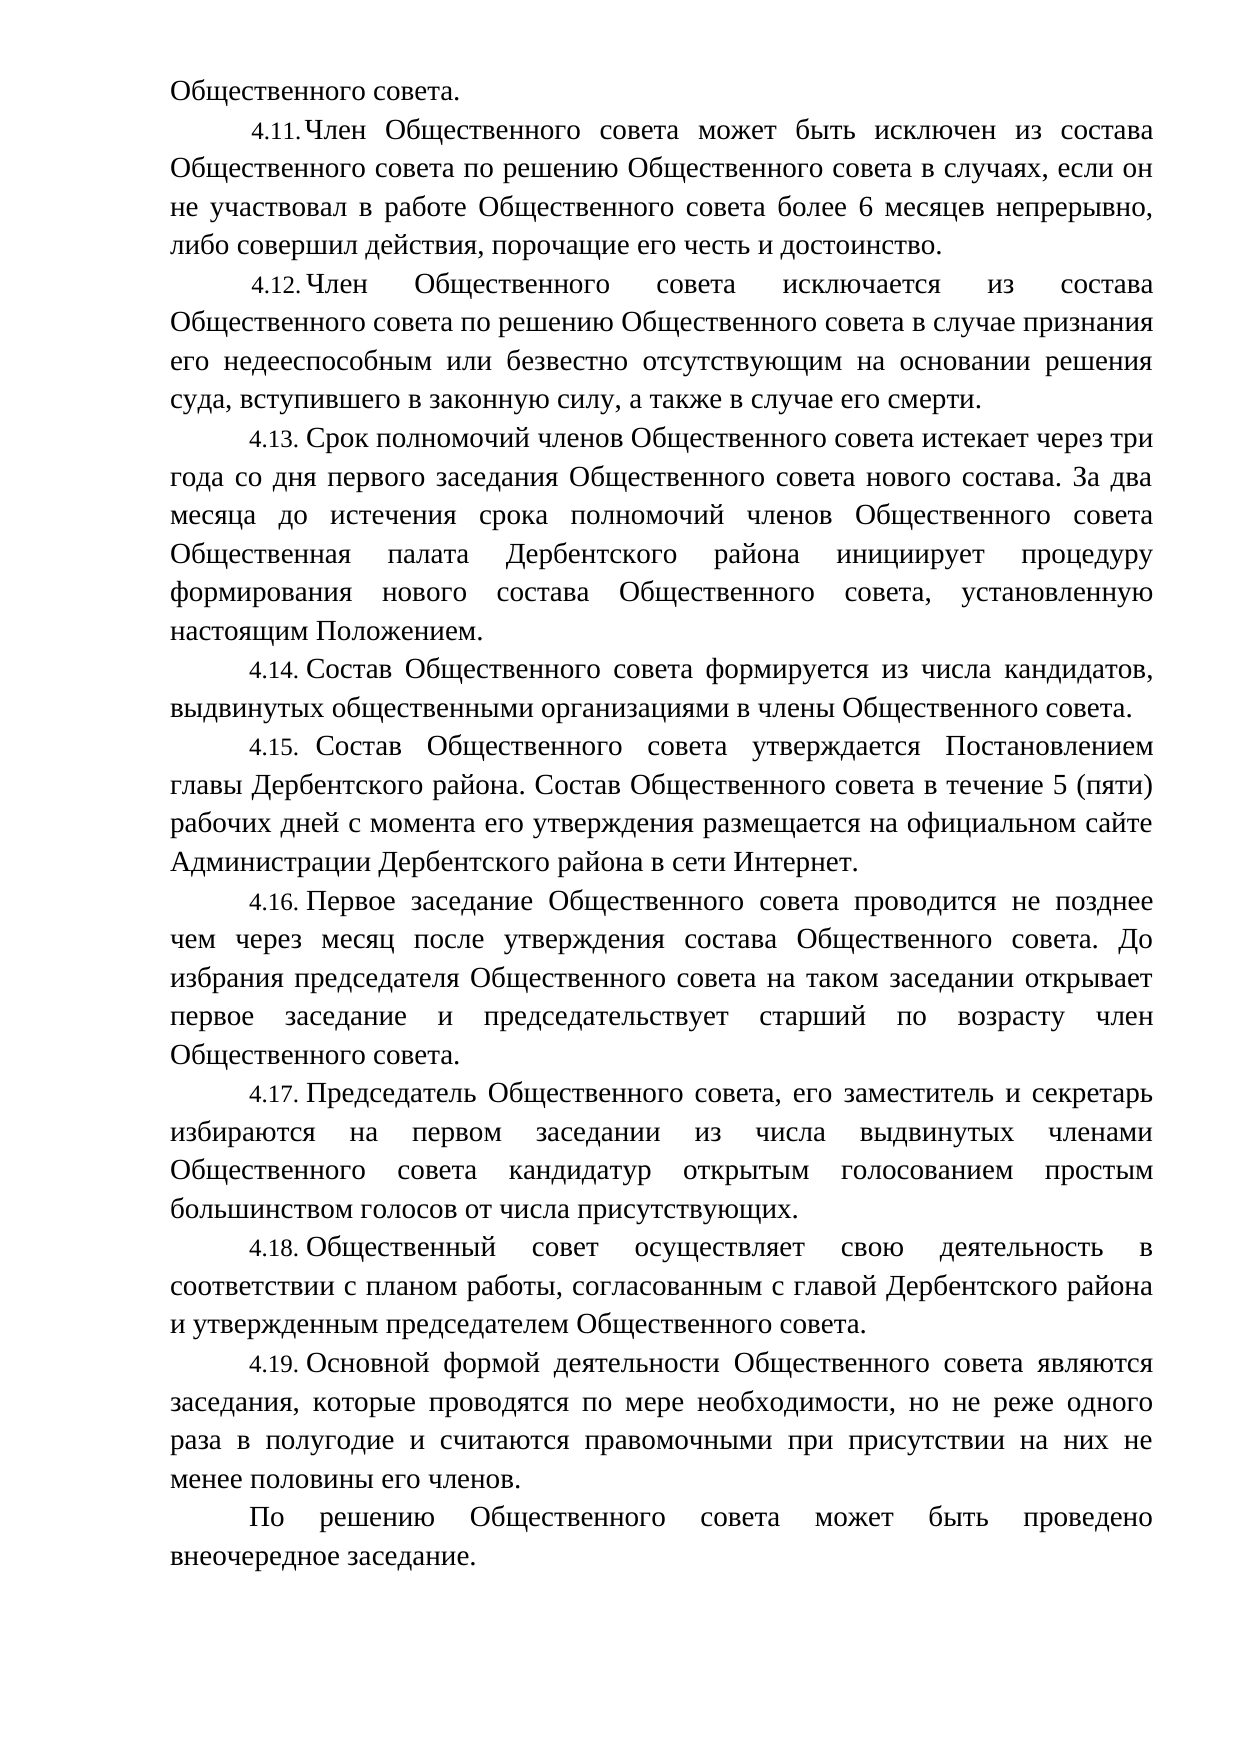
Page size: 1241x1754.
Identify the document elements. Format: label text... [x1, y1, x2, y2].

list Общественный совет осуществляет свою деятельность в соответствии с планом работы, согласованным с главой Дербентского района и утвержденным председателем Общественного совета. [170, 1229, 1154, 1340]
list Состав Общественного совета формируется из числа кандидатов, выдвинутых общественными организациями в члены Общественного совета. [170, 651, 1154, 723]
list Член Общественного совета исключается из состава Общественного совета по решению Общественного совета в случае признания его недееспособным или безвестно отсутствующим на основании решения суда, вступившего в законную силу, а также в случае его смерти. [170, 266, 1154, 415]
list Основной формой деятельности Общественного совета являются заседания, которые проводятся по мере необходимости, но не реже одного раза в полугодие и считаются правомочными при присутствии на них не менее половины его членов. [170, 1345, 1154, 1494]
list Состав Общественного совета утверждается Постановлением главы Дербентского района. Состав Общественного совета в течение 5 (пяти) рабочих дней с момента его утверждения размещается на официальном сайте Администрации Дербентского района в сети Интернет. [170, 728, 1154, 878]
list Член Общественного совета может быть исключен из состава Общественного совета по решению Общественного совета в случаях, если он не участвовал в работе Общественного совета более 6 месяцев непрерывно, либо совершил действия, порочащие его честь и достоинство. [170, 112, 1154, 261]
list Первое заседание Общественного совета проводится не позднее чем через месяц после утверждения состава Общественного совета. До избрания председателя Общественного совета на таком заседании открывает первое заседание и председательствует старший по возрасту член Общественного совета. [170, 883, 1154, 1070]
text По решению Общественного совета может быть проведено внеочередное заседание. [170, 1499, 1154, 1571]
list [170, 73, 1154, 107]
list Срок полномочий членов Общественного совета истекает через три года со дня первого заседания Общественного совета нового состава. За два месяца до истечения срока полномочий членов Общественного совета Общественная палата Дербентского района инициирует процедуру формирования нового состава Общественного совета, установленную настоящим Положением. [170, 420, 1154, 646]
list Председатель Общественного совета, его заместитель и секретарь избираются на первом заседании из числа выдвинутых членами Общественного совета кандидатур открытым голосованием простым большинством голосов от числа присутствующих. [170, 1075, 1154, 1224]
